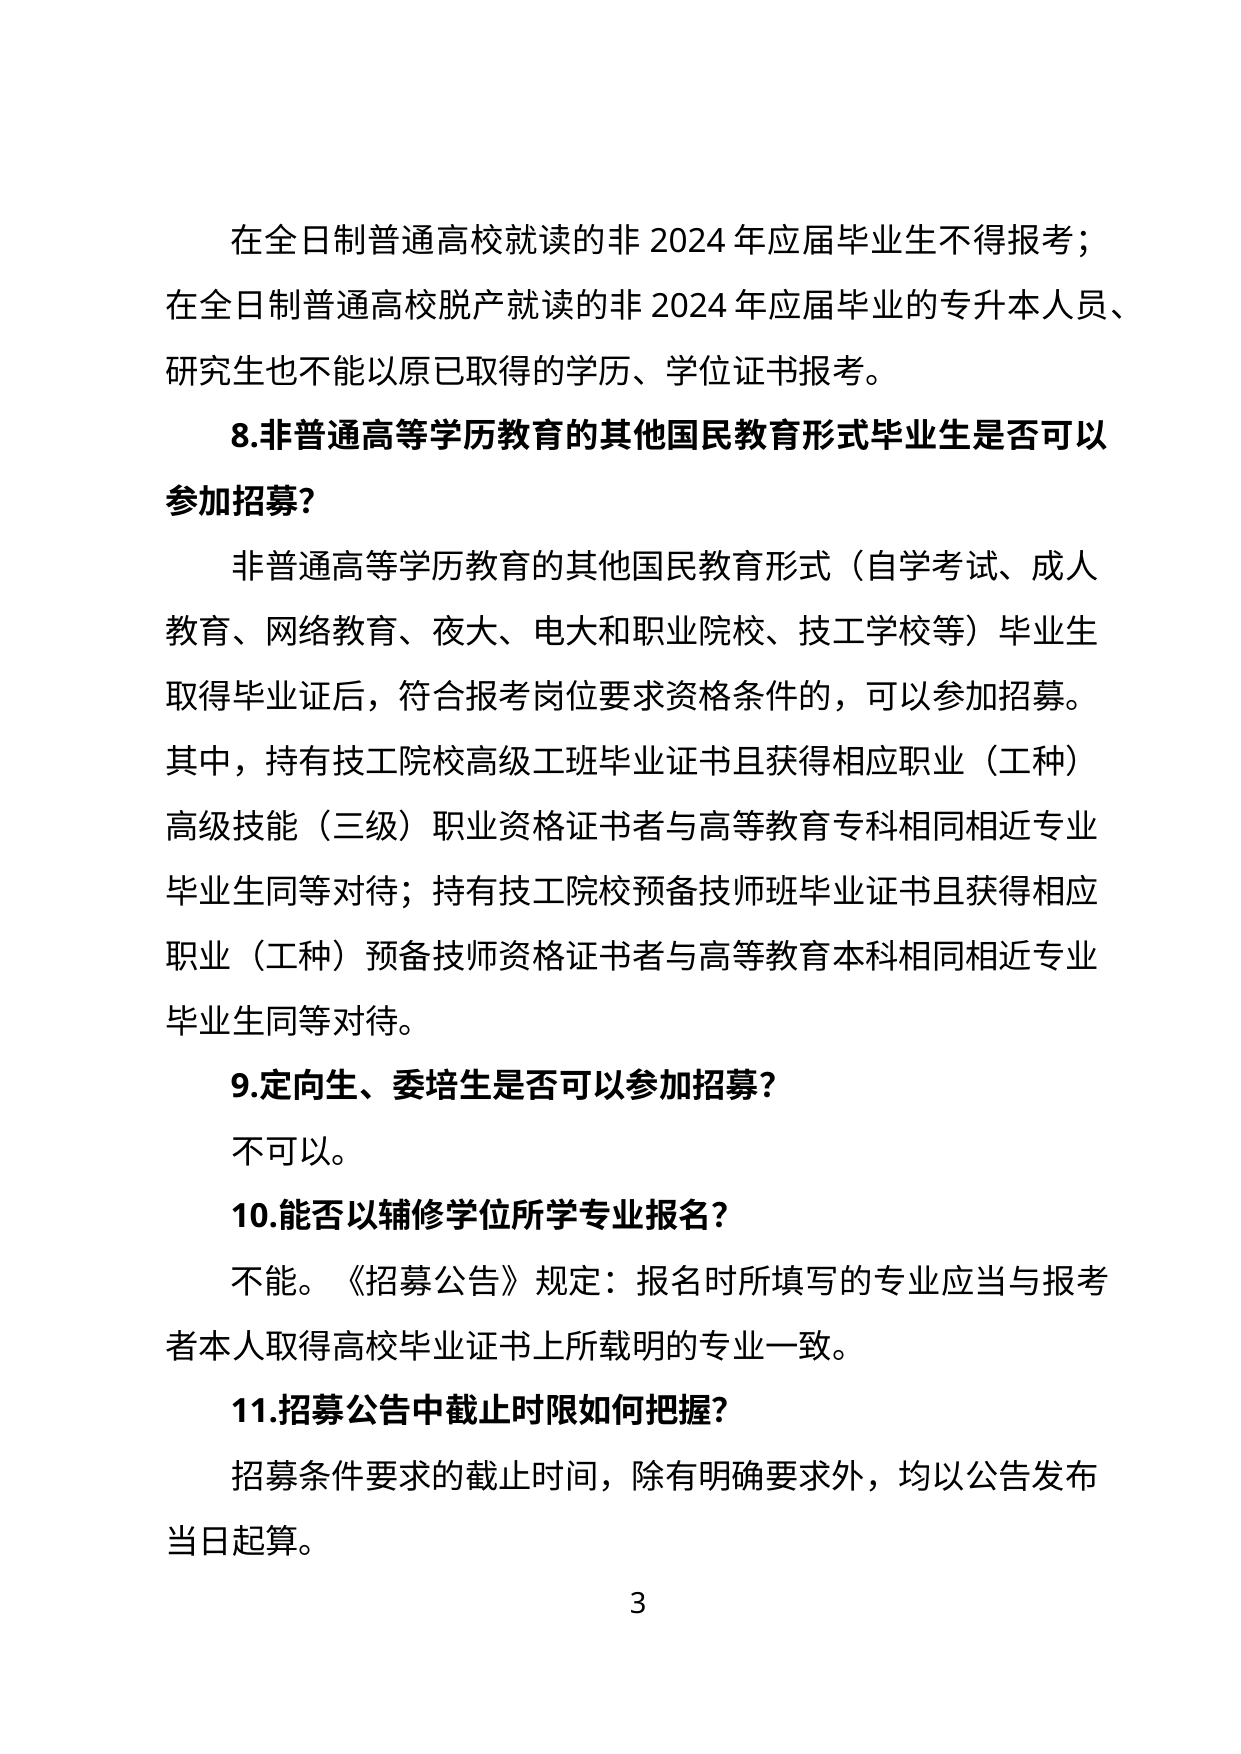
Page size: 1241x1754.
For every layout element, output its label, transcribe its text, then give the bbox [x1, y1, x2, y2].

text 招募条件要求的截止时间，除有明确要求外，均以公告发布当日起算。 [165, 1441, 1110, 1571]
text 在全日制普通高校就读的非2024年应届毕业生不得报考；在全日制普通高校脱产就读的非2024年应届毕业的专升本人员、研究生也不能以原已取得的学历、学位证书报考。 [165, 206, 1110, 401]
text 11.招募公告中截止时限如何把握？ [165, 1376, 1110, 1441]
text 8.非普通高等学历教育的其他国民教育形式毕业生是否可以参加招募？ [165, 401, 1110, 531]
text 非普通高等学历教育的其他国民教育形式（自学考试、成人教育、网络教育、夜大、电大和职业院校、技工学校等）毕业生取得毕业证后，符合报考岗位要求资格条件的，可以参加招募。其中，持有技工院校高级工班毕业证书且获得相应职业（工种）高级技能（三级）职业资格证书者与高等教育专科相同相近专业毕业生同等对待；持有技工院校预备技师班毕业证书且获得相应职业（工种）预备技师资格证书者与高等教育本科相同相近专业毕业生同等对待。 [165, 531, 1110, 1051]
text 10.能否以辅修学位所学专业报名？ [165, 1181, 1110, 1246]
text 9.定向生、委培生是否可以参加招募？ [165, 1051, 1110, 1116]
text 不能。《招募公告》规定：报名时所填写的专业应当与报考者本人取得高校毕业证书上所载明的专业一致。 [165, 1246, 1110, 1376]
text 不可以。 [165, 1116, 1110, 1181]
